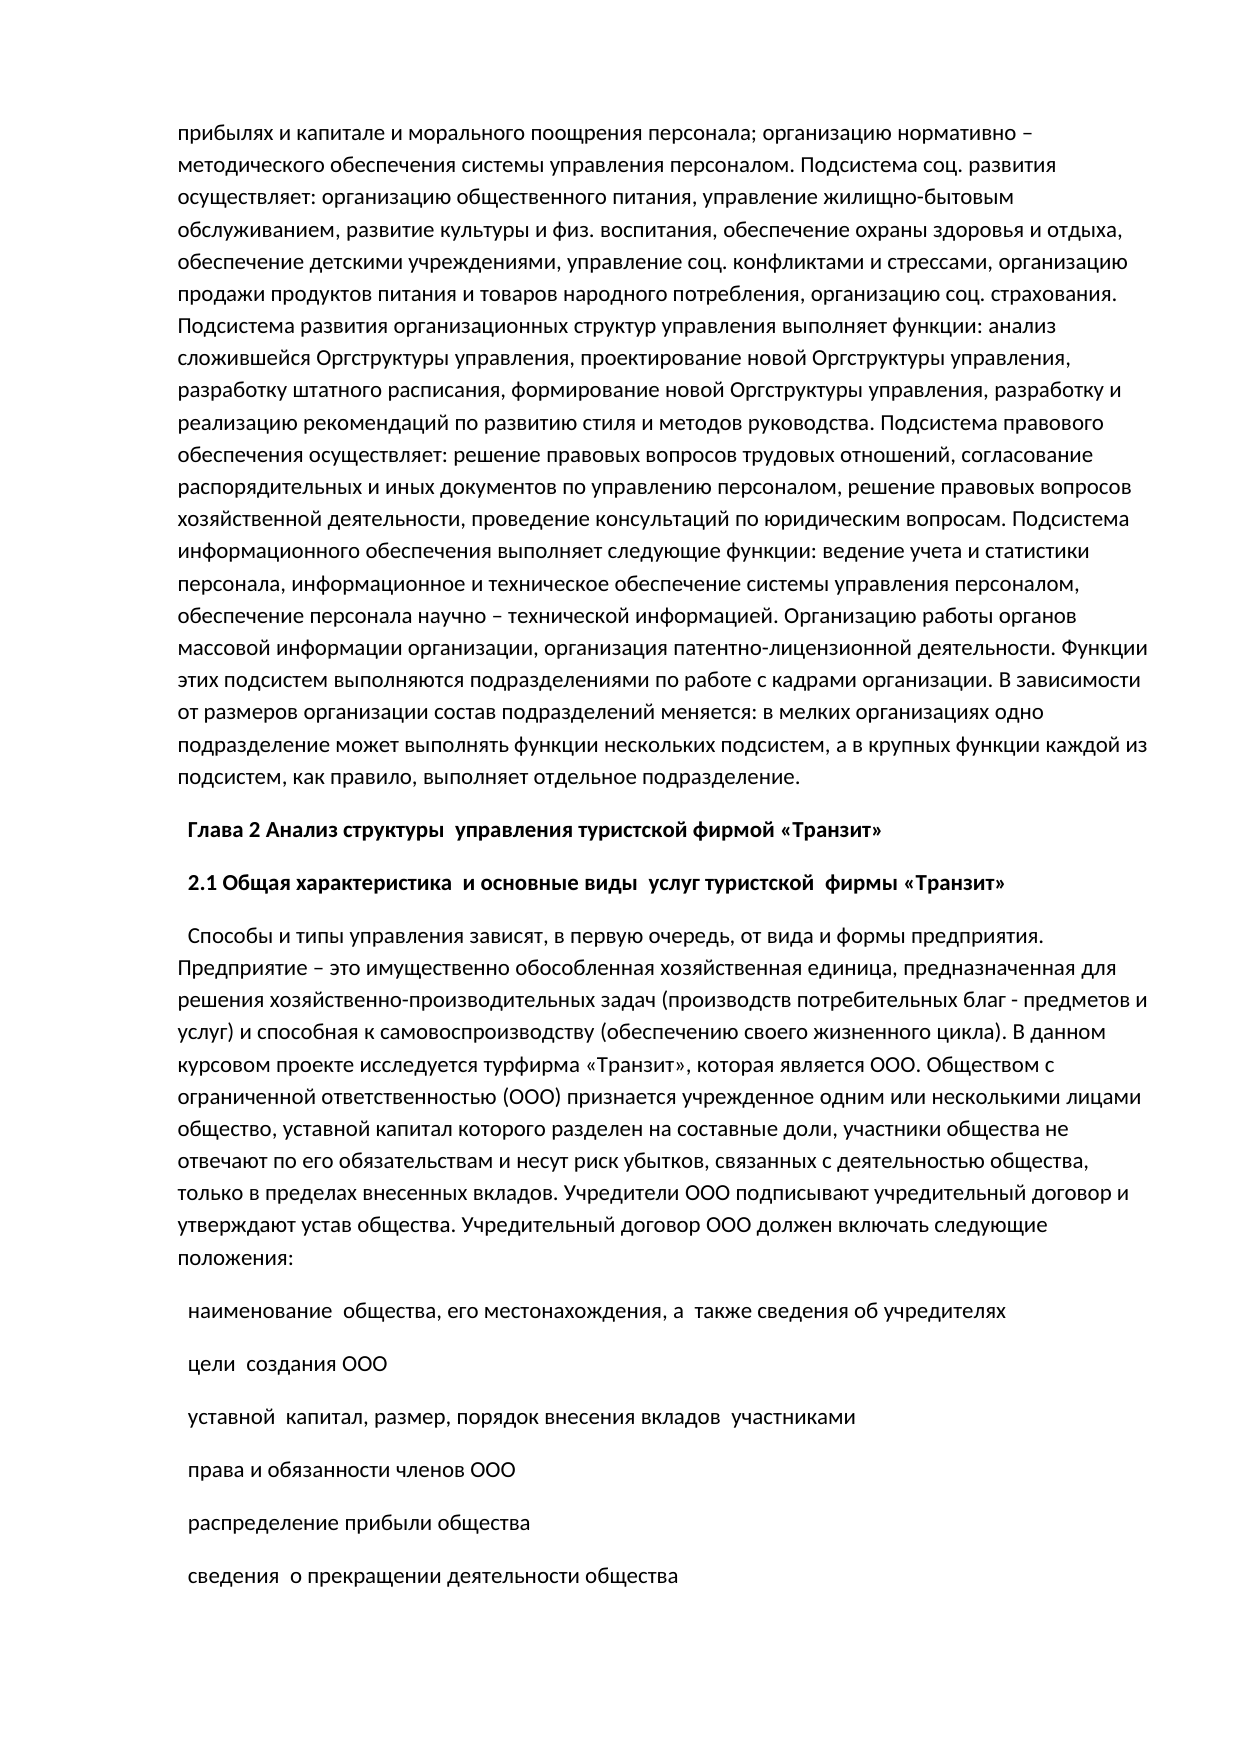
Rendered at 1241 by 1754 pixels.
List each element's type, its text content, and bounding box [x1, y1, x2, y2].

text уставной капитал, размер, порядок внесения вкладов участниками [177, 1402, 1152, 1430]
text распределение прибыли общества [177, 1508, 1152, 1536]
text наименование общества, его местонахождения, а также сведения об учредителях [177, 1296, 1152, 1324]
text 2.1 Общая характеристика и основные виды услуг туристской фирмы «Транзит» [177, 868, 1152, 896]
text сведения о прекращении деятельности общества [177, 1561, 1152, 1589]
text права и обязанности членов ООО [177, 1455, 1152, 1483]
text Способы и типы управления зависят, в первую очередь, от вида и формы предприятия. Предприятие – это имущественно обособленная хозяйственная единица, предназначенная для решения хозяйственно-производительных задач (производств потребительных благ - предметов и услуг) и способная к самовоспроизводству (обеспечению своего жизненного цикла). В данном курсовом проекте исследуется турфирма «Транзит», которая является ООО. Обществом с ограниченной ответственностью (ООО) признается учрежденное одним или несколькими лицами общество, уставной капитал которого разделен на составные доли, участники общества не отвечают по его обязательствам и несут риск убытков, связанных с деятельностью общества, только в пределах внесенных вкладов. Учредители ООО подписывают учредительный договор и утверждают устав общества. Учредительный договор ООО должен включать следующие положения: [177, 921, 1152, 1271]
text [177, 118, 1152, 790]
text Глава 2 Анализ структуры управления туристской фирмой «Транзит» [177, 815, 1152, 843]
text цели создания ООО [177, 1349, 1152, 1377]
